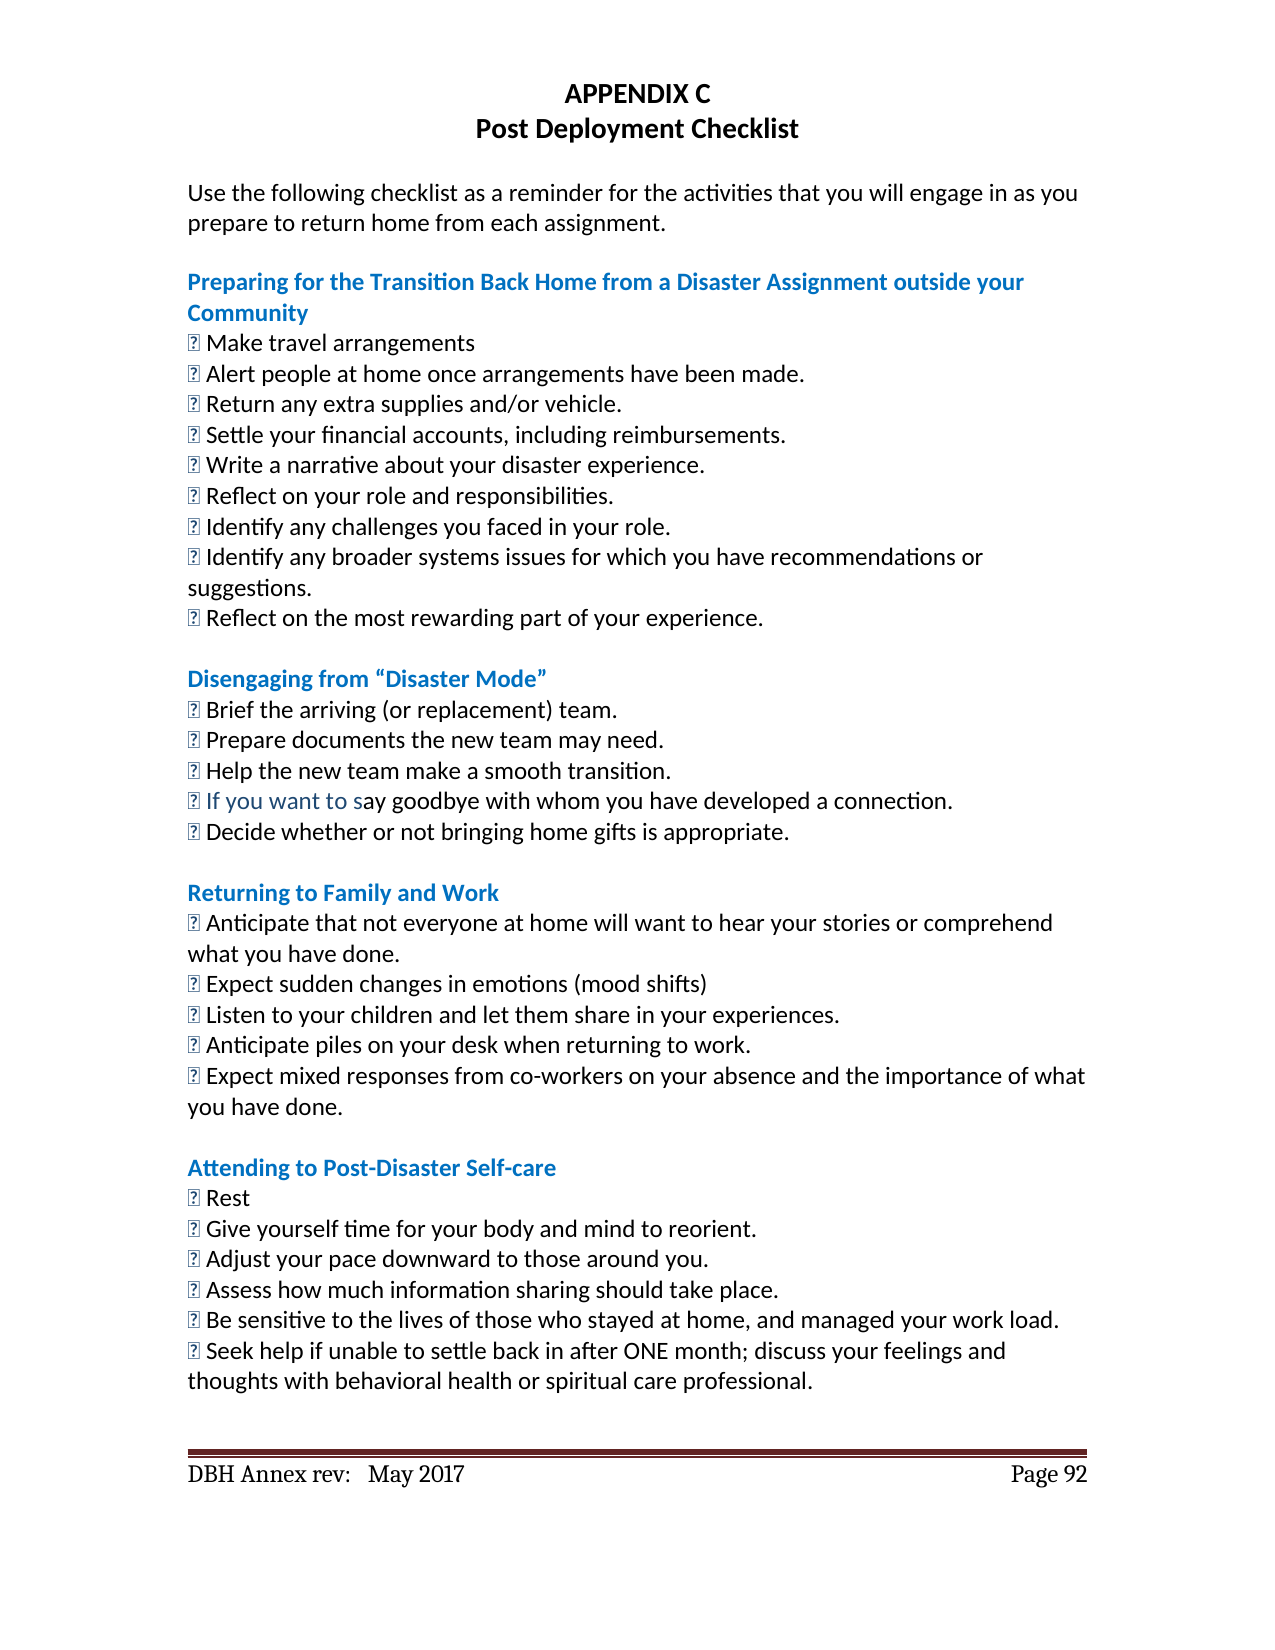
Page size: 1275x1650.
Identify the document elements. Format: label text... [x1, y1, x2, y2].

text Post Deployment Checklist [187, 111, 1087, 146]
text 􀂉 Write a narrative about your disaster experience. [187, 450, 1087, 480]
text Attending to Post-Disaster Self-care [187, 1152, 1087, 1182]
text 􀂉 Expect mixed responses from co-workers on your absence and the importance of what you have done. [187, 1060, 1087, 1121]
text Use the following checklist as a reminder for the activities that you will engage in as you prepare to return home from each assignment. [187, 177, 1087, 238]
text 􀂉 Listen to your children and let them share in your experiences. [187, 999, 1087, 1029]
text 􀂉 Anticipate that not everyone at home will want to hear your stories or comprehend what you have done. [187, 907, 1087, 968]
text 􀂉 Settle your financial accounts, including reimbursements. [187, 419, 1087, 450]
text 􀂉 Assess how much information sharing should take place. [187, 1274, 1087, 1304]
text 􀂉 Give yourself time for your body and mind to reorient. [187, 1213, 1087, 1243]
text 􀂉 Brief the arriving (or replacement) team. [187, 694, 1087, 724]
text Preparing for the Transition Back Home from a Disaster Assignment outside your Community [187, 267, 1087, 328]
text 􀂉 Be sensitive to the lives of those who stayed at home, and managed your work load. [187, 1304, 1087, 1335]
text 􀂉 Decide whether or not bringing home gifts is appropriate. [187, 816, 1087, 846]
text 􀂉 Seek help if unable to settle back in after ONE month; discuss your feelings and thoughts with behavioral health or spiritual care professional. [187, 1335, 1087, 1396]
text 􀂉 Adjust your pace downward to those around you. [187, 1243, 1087, 1274]
text Returning to Family and Work [187, 877, 1087, 907]
text 􀂉 Alert people at home once arrangements have been made. [187, 358, 1087, 389]
text 􀂉 Identify any challenges you faced in your role. [187, 511, 1087, 541]
text 􀂉 Return any extra supplies and/or vehicle. [187, 389, 1087, 419]
text 􀂉 Prepare documents the new team may need. [187, 724, 1087, 755]
text Disengaging from “Disaster Mode” [187, 663, 1087, 694]
text 􀂉 Anticipate piles on your desk when returning to work. [187, 1029, 1087, 1060]
text 􀂉 Reflect on the most rewarding part of your experience. [187, 602, 1087, 633]
text APPENDIX C [187, 75, 1087, 111]
text 􀂉 Identify any broader systems issues for which you have recommendations or suggestions. [187, 541, 1087, 602]
text 􀂉 Rest [187, 1182, 1087, 1213]
text 􀂉 Reflect on your role and responsibilities. [187, 480, 1087, 511]
text 􀂉 Help the new team make a smooth transition. [187, 755, 1087, 785]
text 􀂉 Make travel arrangements [187, 328, 1087, 358]
text 􀂉 If you want to say goodbye with whom you have developed a connection. [187, 785, 1087, 816]
text 􀂉 Expect sudden changes in emotions (mood shifts) [187, 968, 1087, 999]
